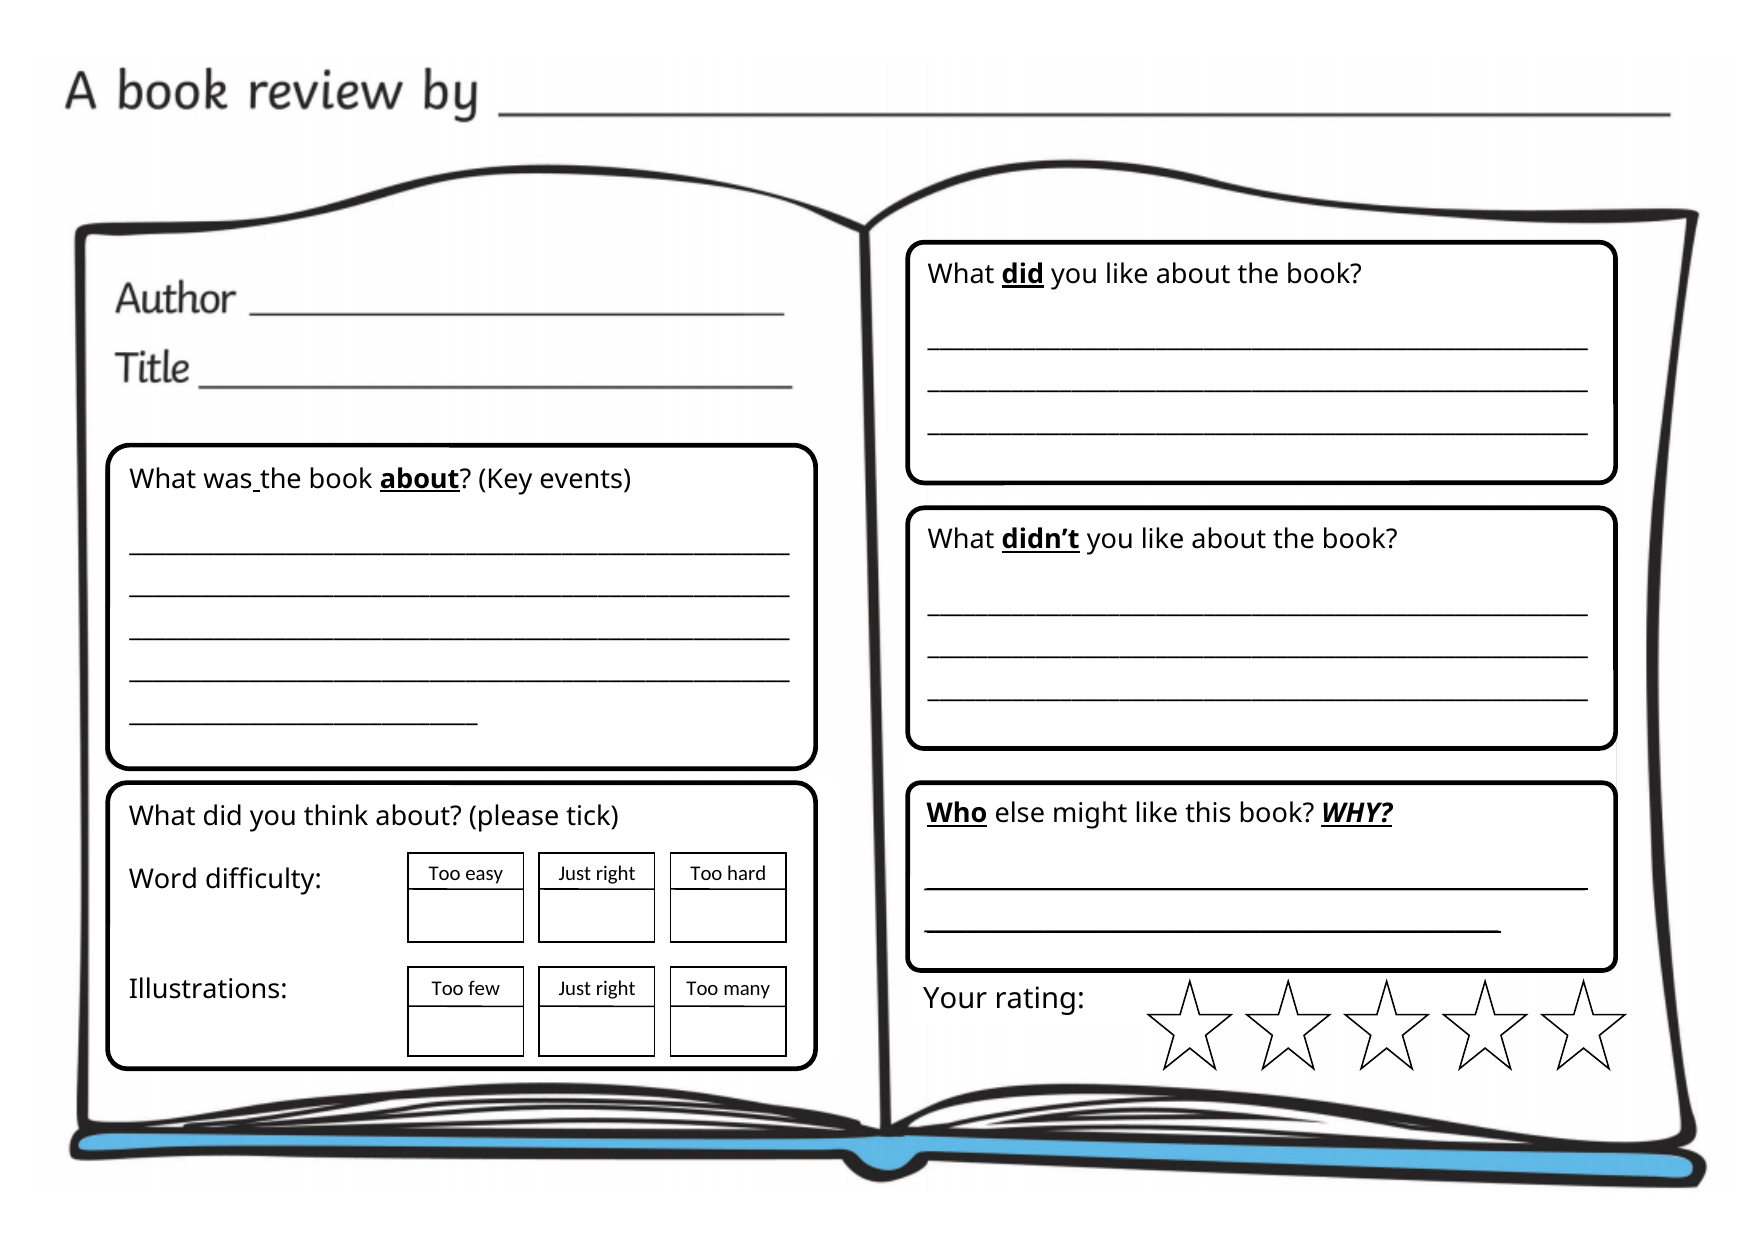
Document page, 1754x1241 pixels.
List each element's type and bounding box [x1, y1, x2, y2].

picture [34, 57, 1736, 1193]
